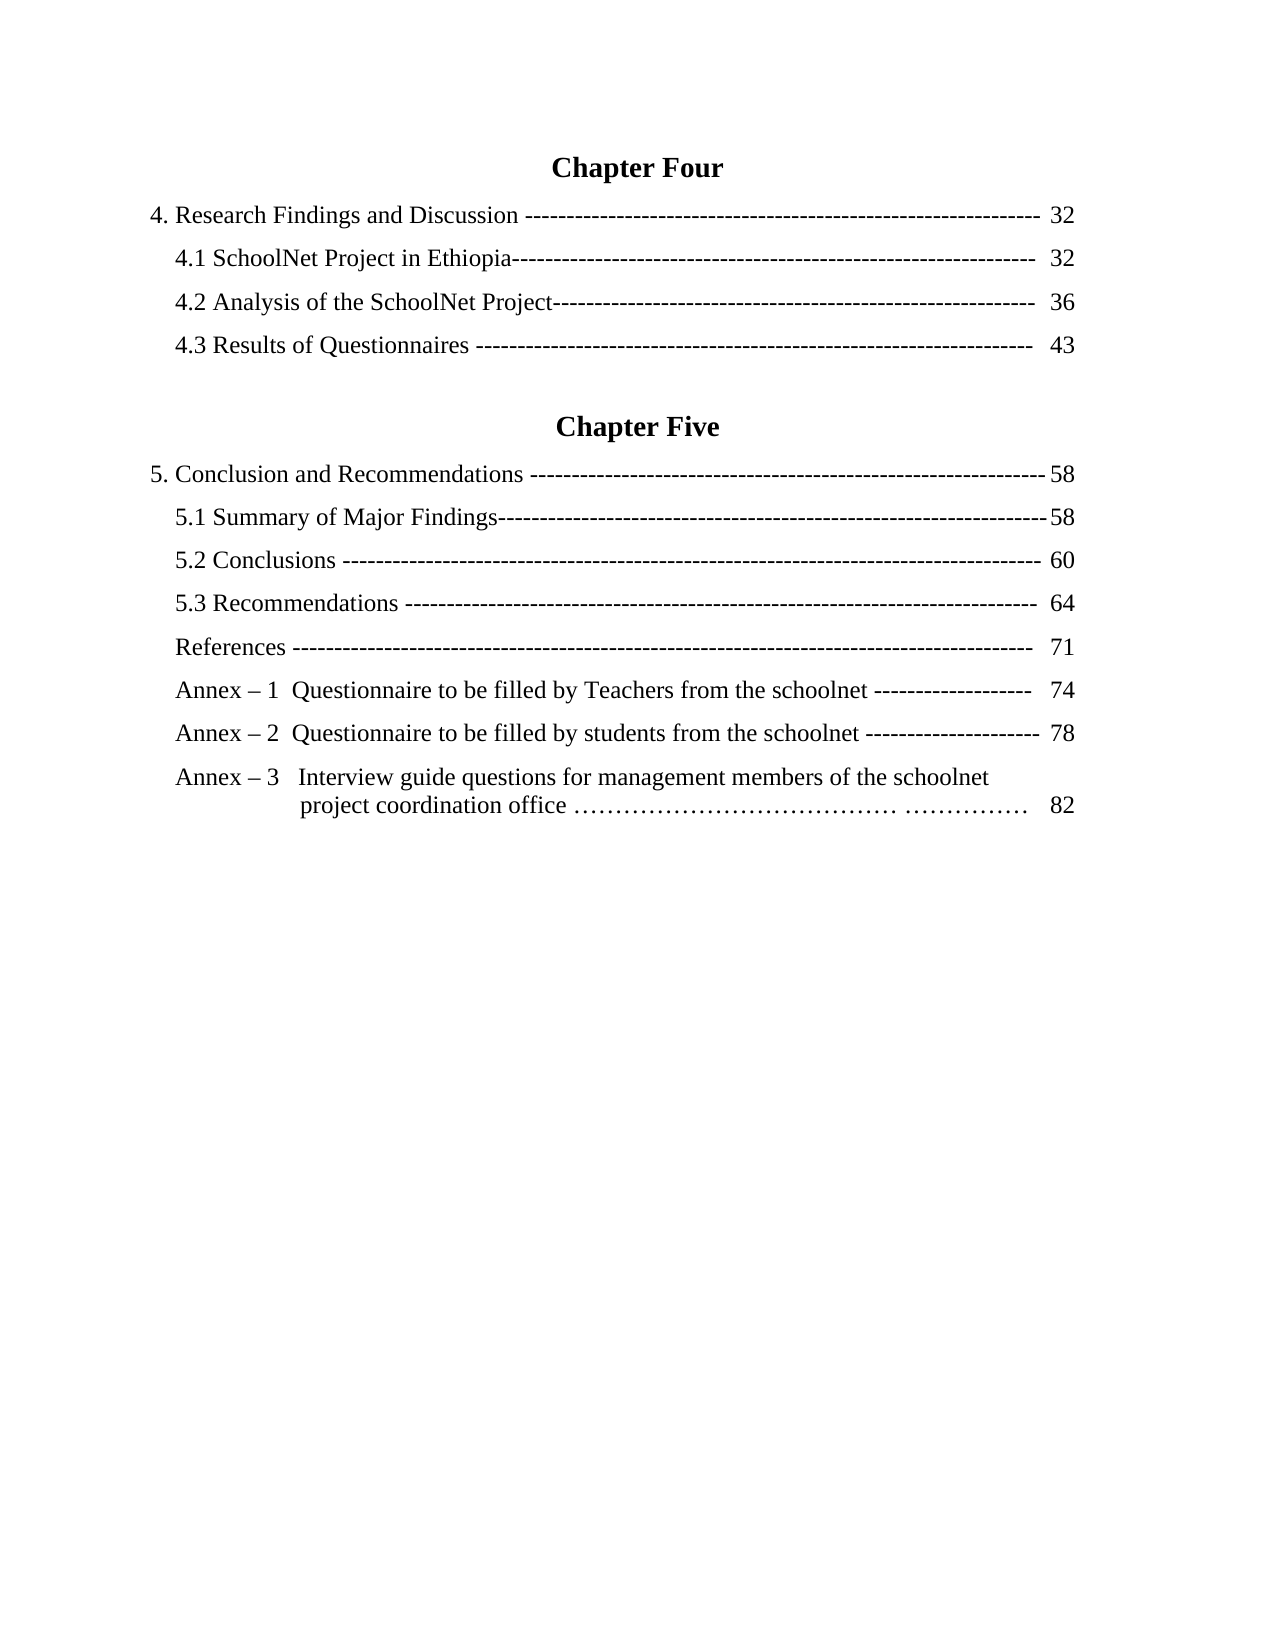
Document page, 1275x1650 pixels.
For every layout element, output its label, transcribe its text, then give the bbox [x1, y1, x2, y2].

text 5.2 Conclusions ------------------------------------------------------------------------------------ 60 [150, 545, 1125, 574]
text Annex – 2 Questionnaire to be filled by students from the schoolnet --------------------- 78 [150, 718, 1125, 747]
text 5.3 Recommendations ---------------------------------------------------------------------------- 64 [150, 588, 1125, 617]
text 4.1 SchoolNet Project in Ethiopia--------------------------------------------------------------- 32 [150, 243, 1125, 272]
text Annex – 1 Questionnaire to be filled by Teachers from the schoolnet ------------------- 74 [150, 675, 1125, 703]
text 4.3 Results of Questionnaires ------------------------------------------------------------------- 43 [150, 330, 1125, 358]
text Annex – 3 Interview guide questions for management members of the schoolnet [150, 762, 1125, 791]
text Chapter Four [150, 150, 1125, 183]
text Chapter Five [150, 409, 1125, 442]
text 4.2 Analysis of the SchoolNet Project---------------------------------------------------------- 36 [150, 287, 1125, 315]
text 4. Research Findings and Discussion -------------------------------------------------------------- 32 [150, 200, 1125, 229]
text project coordination office ………………………………… …………… 82 [150, 791, 1125, 819]
text 5. Conclusion and Recommendations -------------------------------------------------------------- 58 [150, 459, 1125, 488]
text 5.1 Summary of Major Findings------------------------------------------------------------------ 58 [150, 502, 1125, 531]
text References ----------------------------------------------------------------------------------------- 71 [150, 632, 1125, 660]
